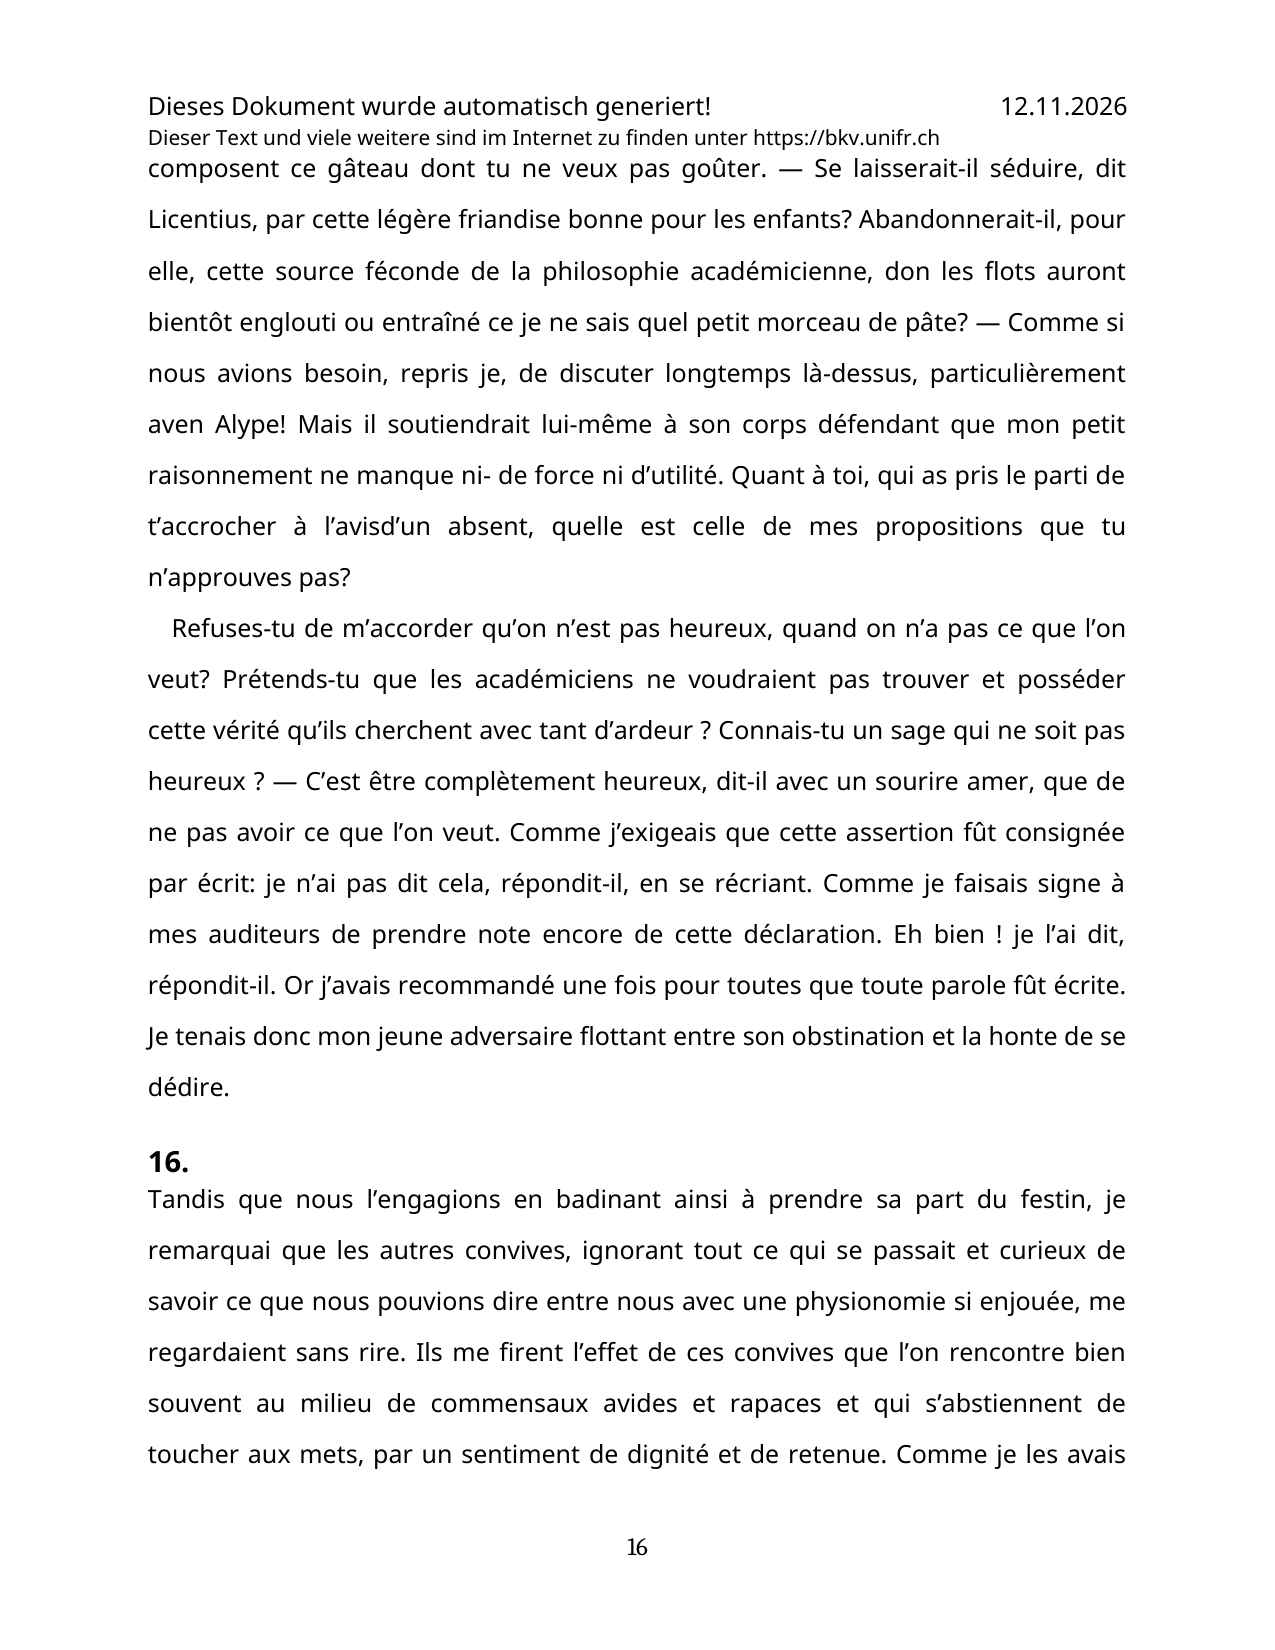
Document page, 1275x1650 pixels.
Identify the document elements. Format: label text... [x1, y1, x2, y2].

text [148, 151, 1127, 593]
subtitle 16. [148, 1142, 1127, 1181]
text Refuses-tu de m’accorder qu’on n’est pas heureux, quand on n’a pas ce que l’on veut? Prétends-tu que les académiciens ne voudraient pas trouver et posséder cette vérité qu’ils cherchent avec tant d’ardeur ? Connais-tu un sage qui ne soit pas heureux ? — C’est être complètement heureux, dit-il avec un sourire amer, que de ne pas avoir ce que l’on veut. Comme j’exigeais que cette assertion fût consignée par écrit: je n’ai pas dit cela, répondit-il, en se récriant. Comme je faisais signe à mes auditeurs de prendre note encore de cette déclaration. Eh bien ! je l’ai dit, répondit-il. Or j’avais recommandé une fois pour toutes que toute parole fût écrite. Je tenais donc mon jeune adversaire flottant entre son obstination et la honte de se dédire. [148, 610, 1127, 1104]
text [148, 1181, 1127, 1471]
